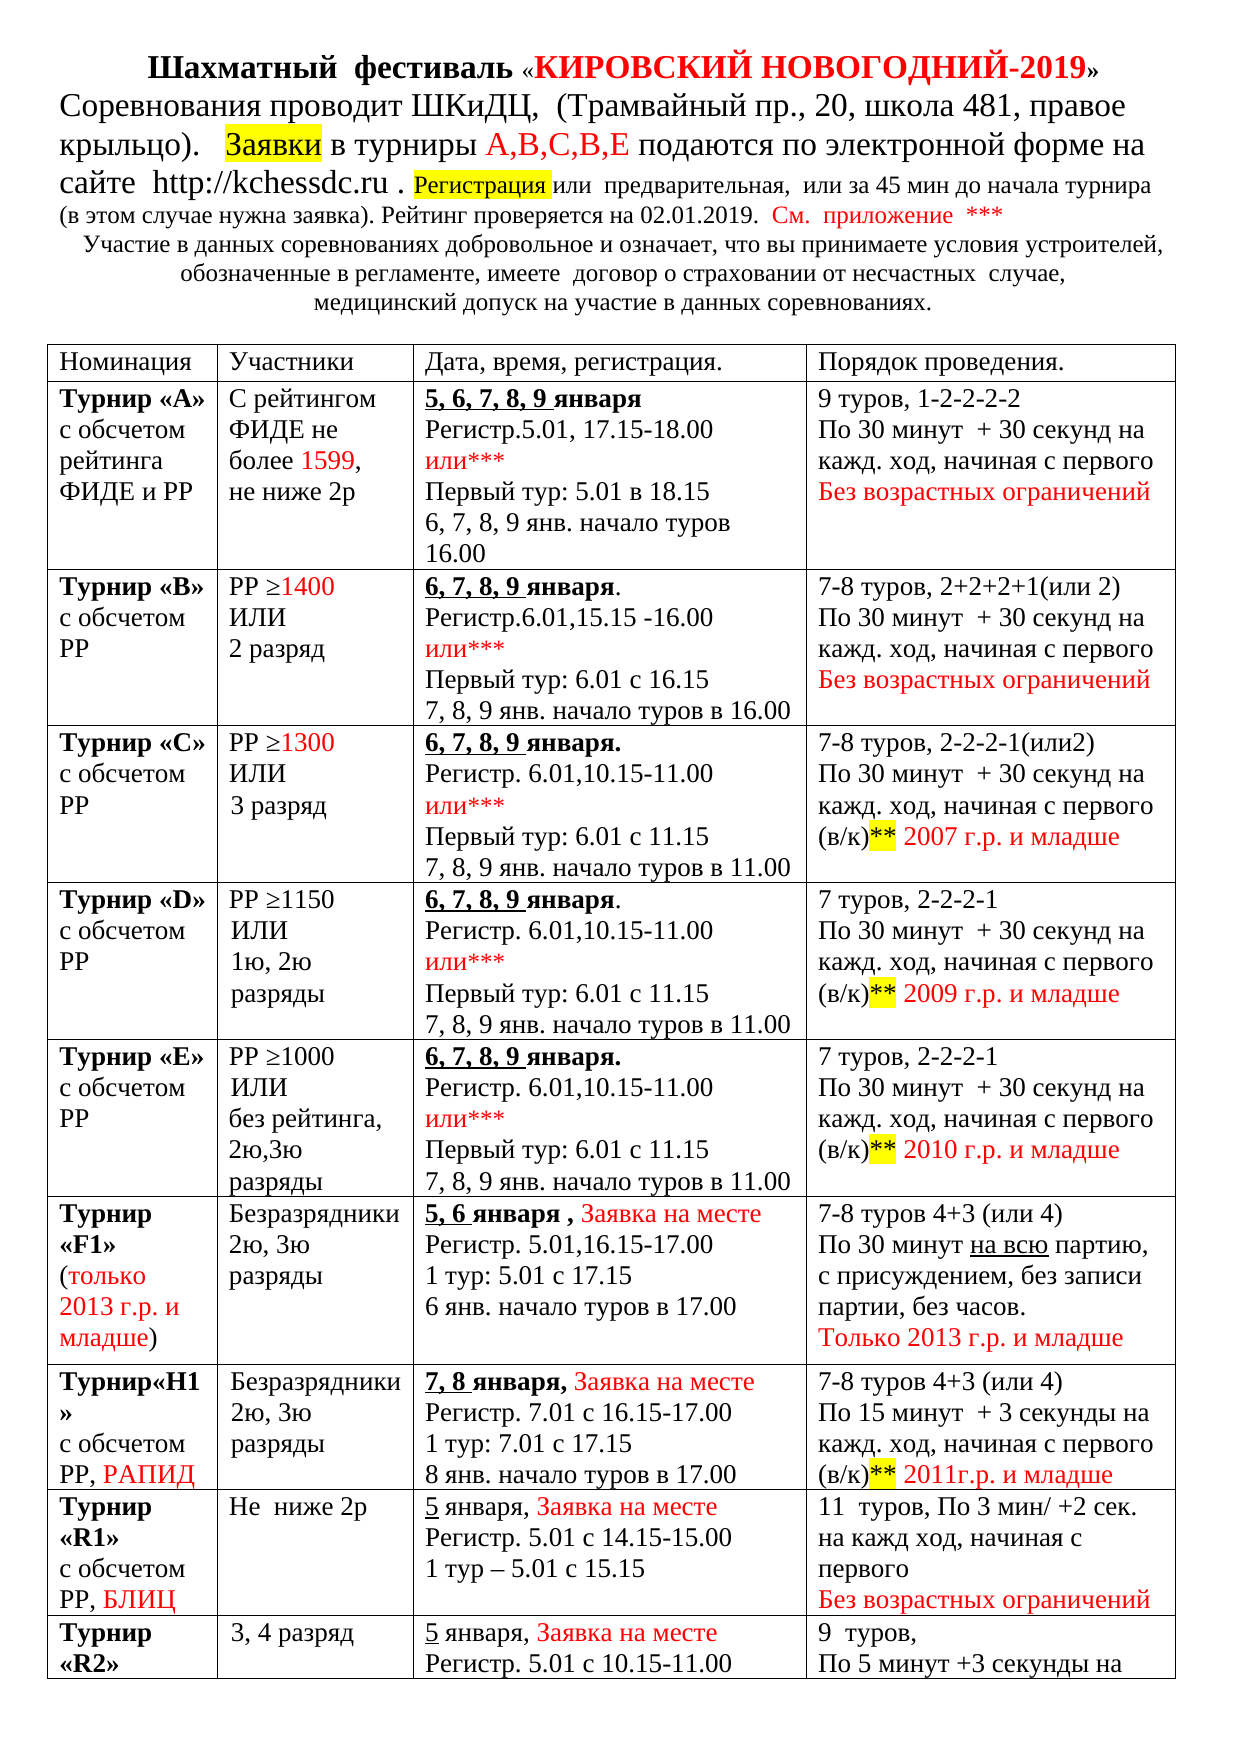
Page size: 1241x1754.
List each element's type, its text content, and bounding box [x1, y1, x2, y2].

table_cell 7 туров, 2-2-2-1 По 30 минут + 30 секунд на кажд. ход, начиная с первого (в/к)** .р. и младше [807, 1040, 1175, 1196]
table_cell 6, 7, 8, 9 января. Регистр. 6.01,10.15-11.00 или*** Первый тур: 6.01 с 11.15 7, 8, 9 янв. начало туров в 11.00 [414, 726, 806, 882]
table_cell С рейтингом ФИДЕ не более 1599, не ниже 2р [218, 382, 413, 569]
table_header Порядок проведения. [807, 345, 1175, 381]
table_cell 5, 6 января , Заявка на месте Регистр. 5.01,16.15-17.00 1 тур: 5.01 с 17.15 6 янв. начало туров в 17.00 [414, 1197, 806, 1363]
table_cell Безразрядники 2ю, 3ю разряды [218, 1197, 413, 1363]
table_cell Турнир «D» с обсчетом РР [48, 883, 217, 1039]
table_header Дата, время, регистрация. [414, 345, 806, 381]
table_cell Турнир «А» с обсчетом рейтинга ФИДЕ и РР [48, 382, 217, 569]
table_cell Турнир«Н1» с обсчетом РР, РАПИД [48, 1365, 217, 1489]
table_cell 7-8 туров, 2-2-2-1(или2) По 30 минут + 30 секунд на кажд. ход, начиная с первого (в/к)** .р. и младше [807, 726, 1175, 882]
table_cell 7 туров, 2-2-2-1 По 30 минут + 30 секунд на кажд. ход, начиная с первого (в/к)** .р. и младше [807, 883, 1175, 1039]
table_cell 7-8 туров 4+3 (или 4) По 30 минут на всю партию, с присуждением, без записи партии, без часов. Только .р. и младше [807, 1197, 1175, 1363]
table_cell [807, 1616, 1175, 1678]
table_cell Турнир «E» с обсчетом РР [48, 1040, 217, 1196]
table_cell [414, 1616, 806, 1678]
table_cell 6, 7, 8, 9 января. Регистр.6.01,15.15 -16.00 или*** Первый тур: 6.01 с 16.15 7, 8, 9 янв. начало туров в 16.00 [414, 570, 806, 725]
table_cell Турнир «B» с обсчетом РР [48, 570, 217, 725]
table_cell 7, 8 января, Заявка на месте Регистр. 7.01 с 16.15-17.00 1 тур: 7.01 с 17.15 8 янв. начало туров в 17.00 [414, 1365, 806, 1489]
table_cell 7-8 туров 4+3 (или 4) По 15 минут + 3 секунды на кажд. ход, начиная с первого (в/к)** 2011г.р. и младше [807, 1365, 1175, 1489]
table_cell РР ≥1400 ИЛИ 2 разряд [218, 570, 413, 725]
table_cell Турнир«R1» с обсчетом РР, БЛИЦ [48, 1490, 217, 1615]
table_cell РР ≥1150 ИЛИ 1ю, 2ю разряды [218, 883, 413, 1039]
table_cell РР ≥1000 ИЛИ без рейтинга, 2ю,3ю разряды [218, 1040, 413, 1196]
text Соревнования проводит ШКиДЦ, (Трамвайный пр., 20, школа 481, правое крыльцо). Заявки в турниры А,В,С,В,Е подаются по электронной форме на сайте http://kchessdc.ru . Регистрация или предварительная, или за 45 мин до начала турнира [59, 86, 1187, 201]
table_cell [48, 1616, 217, 1678]
table_cell 5 января, Заявка на месте Регистр. 5.01 с 14.15-15.00 1 тур – 5.01 с 15.15 [414, 1490, 806, 1615]
table_cell Безразрядники 2ю, 3ю разряды [218, 1365, 413, 1489]
list Участие в данных соревнованиях добровольное и означает, что вы принимаете условия устроителей, обозначенные в регламенте, имеете договор о страховании от несчастных случае, [59, 229, 1187, 287]
table_cell РР ≥1300 ИЛИ 3 разряд [218, 726, 413, 882]
table_cell 5, 6, 7, 8, 9 января Регистр.5.01, 17.15-18.00 или*** Первый тур: 5.01 в 18.15 6, 7, 8, 9 янв. начало туров 16.00 [414, 382, 806, 569]
text (в этом случае нужна заявка). Рейтинг проверяется на 02.01.2019. См. приложение *** [59, 201, 1187, 229]
table_cell 3, 4 разряд [218, 1616, 413, 1678]
table_cell 6, 7, 8, 9 января. Регистр. 6.01,10.15-11.00 или*** Первый тур: 6.01 с 11.15 7, 8, 9 янв. начало туров в 11.00 [414, 883, 806, 1039]
table_header Номинация [48, 345, 217, 381]
table_cell 9 туров, 1-2-2-2-2 По 30 минут + 30 секунд на кажд. ход, начиная с первого Без возрастных ограничений [807, 382, 1175, 569]
table_cell Не ниже 2р [218, 1490, 413, 1615]
table_cell 6, 7, 8, 9 января. Регистр. 6.01,10.15-11.00 или*** Первый тур: 6.01 с 11.15 7, 8, 9 янв. начало туров в 11.00 [414, 1040, 806, 1196]
text Шахматный фестиваль «КИРОВСКИЙ НОВОГОДНИЙ-2019» [59, 47, 1187, 86]
table_cell 11 туров, По 3 мин/ +2 сек. на кажд ход, начиная с первого Без возрастных ограничений [807, 1490, 1175, 1615]
table_header Участники [218, 345, 413, 381]
table_cell Турнир «C» с обсчетом РР [48, 726, 217, 882]
list медицинский допуск на участие в данных соревнованиях. [59, 287, 1187, 316]
table_cell 7-8 туров, 2+2+2+1(или 2) По 30 минут + 30 секунд на кажд. ход, начиная с первого Без возрастных ограничений [807, 570, 1175, 725]
table_cell Турнир«F1» (только .р. и младше) [48, 1197, 217, 1363]
